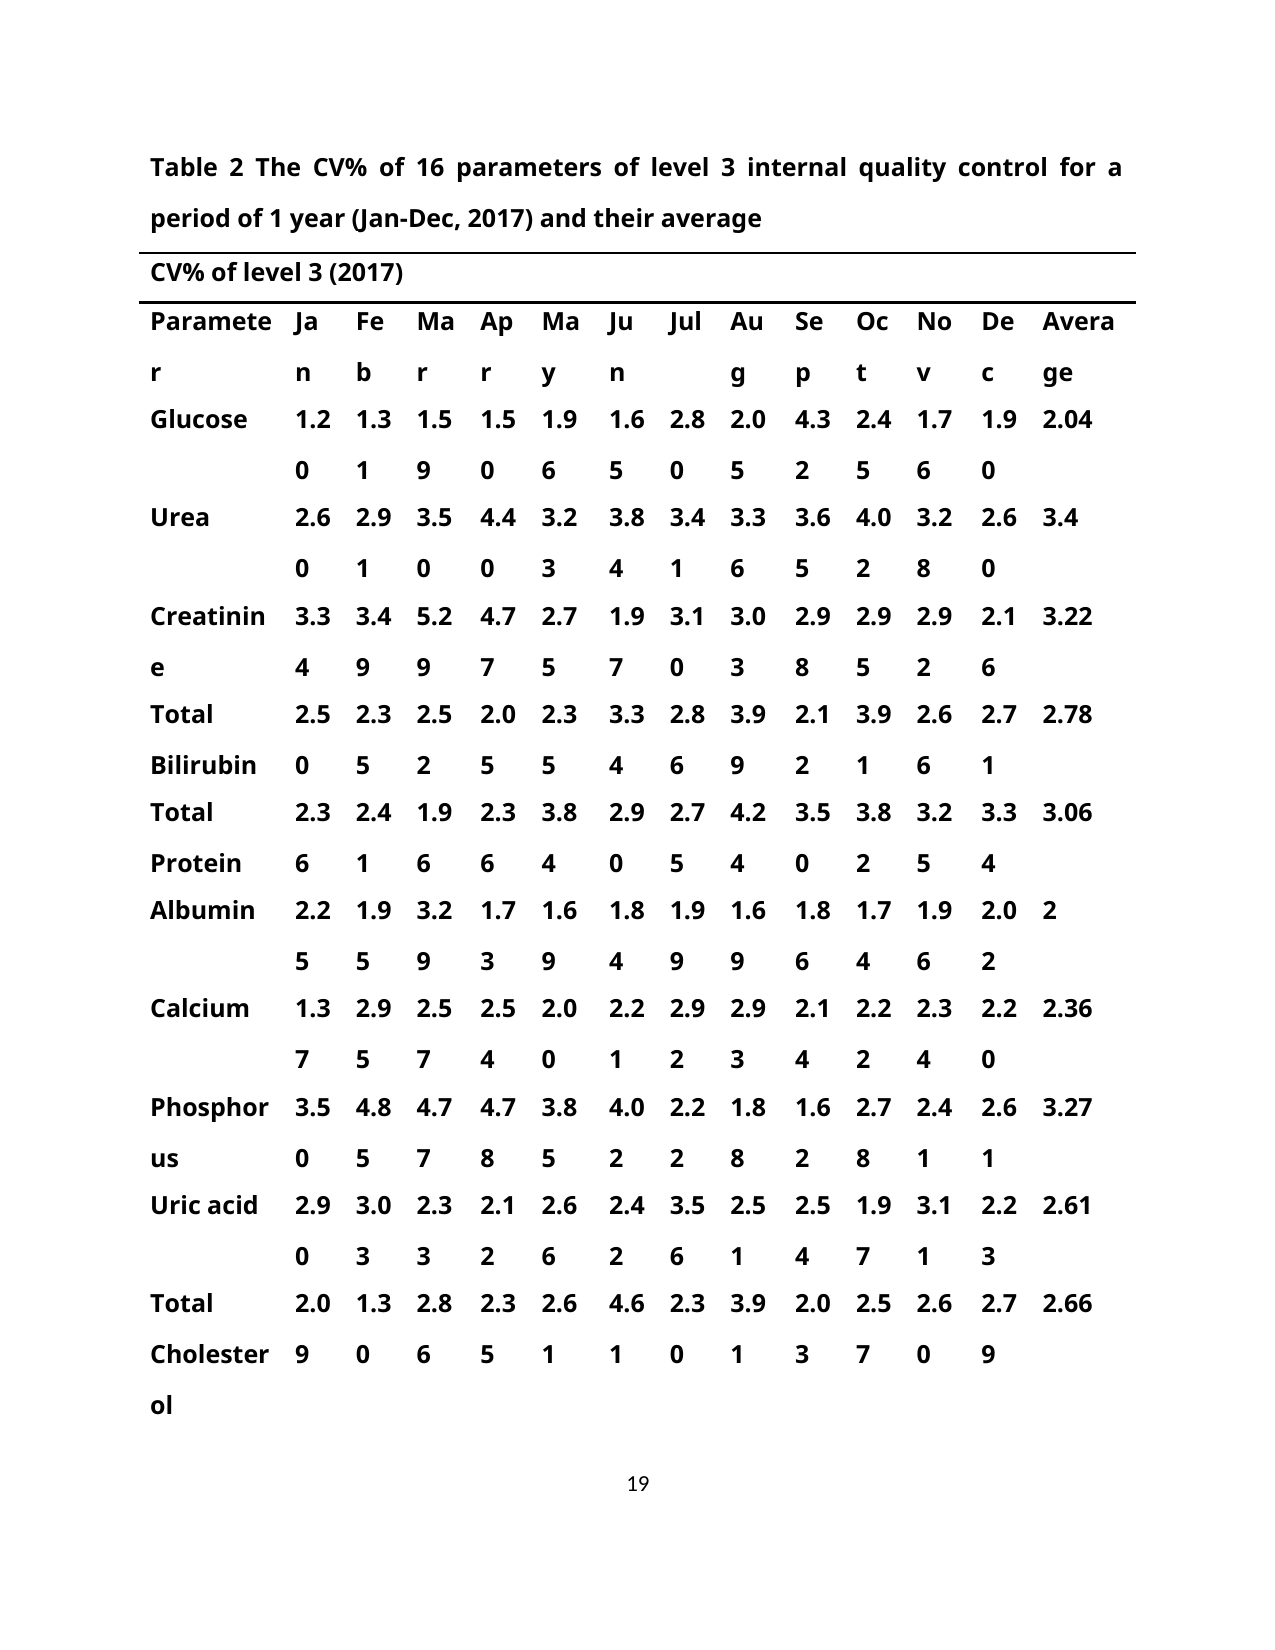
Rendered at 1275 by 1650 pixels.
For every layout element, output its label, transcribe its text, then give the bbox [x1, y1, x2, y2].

table_cell Dec [970, 304, 1031, 402]
table_cell 3.82 [845, 795, 905, 893]
table_cell 3.27 [1031, 1089, 1136, 1187]
table_cell 2.71 [970, 696, 1031, 794]
table_cell Oct [845, 304, 905, 402]
table_cell 2 [1031, 893, 1136, 991]
table_cell 1.50 [469, 402, 530, 500]
table_cell 1.90 [970, 402, 1031, 500]
table_cell 4.02 [845, 500, 905, 598]
table_cell Nov [905, 304, 970, 402]
table_cell 2.90 [598, 795, 658, 893]
table_cell Mar [405, 304, 469, 402]
table_cell 1.97 [598, 598, 658, 696]
table_cell 3.84 [530, 795, 598, 893]
table_cell 1.76 [905, 402, 970, 500]
table_cell Feb [344, 304, 405, 402]
table_cell 1.69 [530, 893, 598, 991]
table_cell 3.56 [658, 1188, 719, 1286]
table_cell 1.20 [284, 402, 344, 500]
table_cell 2.78 [1031, 696, 1136, 794]
table_cell Creatinine [139, 598, 284, 696]
table_cell 1.62 [784, 1089, 844, 1187]
table_cell 2.12 [469, 1188, 530, 1286]
table_header CV% of level 3 (2017) [139, 254, 1136, 301]
table_cell 3.06 [1031, 795, 1136, 893]
table_cell 3.85 [530, 1089, 598, 1187]
table_cell 2.61 [530, 1286, 598, 1435]
table_cell 3.34 [598, 696, 658, 794]
table_cell Sep [784, 304, 844, 402]
table_cell 3.41 [658, 500, 719, 598]
table_cell Urea [139, 500, 284, 598]
table_cell 2.54 [784, 1188, 844, 1286]
table_cell 1.88 [719, 1089, 784, 1187]
table_cell 4.77 [469, 598, 530, 696]
table_cell 3.10 [658, 598, 719, 696]
table_cell Phosphorus [139, 1089, 284, 1187]
table_cell Total Bilirubin [139, 696, 284, 794]
table_cell 2.98 [784, 598, 844, 696]
table_cell 3.91 [845, 696, 905, 794]
table_cell 1.86 [784, 893, 844, 991]
table_cell Average [1031, 304, 1136, 402]
table_cell 3.03 [344, 1188, 405, 1286]
table_cell 2.03 [784, 1286, 844, 1435]
table_cell 2.78 [845, 1089, 905, 1187]
table_cell 4.78 [469, 1089, 530, 1187]
text Table 2 The CV% of 16 parameters of level 3 internal quality control for a period of 1 year (Jan-Dec, 2017) and their average [150, 150, 1125, 235]
table_cell 3.49 [344, 598, 405, 696]
table_cell 2.36 [469, 795, 530, 893]
table_cell 2.45 [845, 402, 905, 500]
table_cell 4.61 [598, 1286, 658, 1435]
table_cell 3.29 [405, 893, 469, 991]
table_cell 3.65 [784, 500, 844, 598]
table_cell 3.22 [1031, 598, 1136, 696]
table_cell 2.21 [598, 991, 658, 1089]
table_cell Total Protein [139, 795, 284, 893]
table_cell Uric acid [139, 1188, 284, 1286]
table_cell 1.69 [719, 893, 784, 991]
table_cell 5.29 [405, 598, 469, 696]
table_cell 2.95 [845, 598, 905, 696]
table_cell 2.23 [970, 1188, 1031, 1286]
table_cell 2.50 [284, 696, 344, 794]
table_cell 4.02 [598, 1089, 658, 1187]
table_cell 2.90 [284, 1188, 344, 1286]
table_cell 1.30 [344, 1286, 405, 1435]
table_cell 2.61 [970, 1089, 1031, 1187]
table_cell 1.96 [405, 795, 469, 893]
table_cell 2.79 [970, 1286, 1031, 1435]
table_cell 2.41 [905, 1089, 970, 1187]
table_cell 2.92 [658, 991, 719, 1089]
table_cell 2.36 [1031, 991, 1136, 1089]
table_cell 3.28 [905, 500, 970, 598]
table_cell 2.30 [658, 1286, 719, 1435]
table_cell 1.99 [658, 893, 719, 991]
table_cell 2.60 [970, 500, 1031, 598]
table_cell 1.74 [845, 893, 905, 991]
table_cell 1.31 [344, 402, 405, 500]
table_cell 2.92 [905, 598, 970, 696]
table_cell 2.02 [970, 893, 1031, 991]
table_cell 1.97 [845, 1188, 905, 1286]
table_cell 2.52 [405, 696, 469, 794]
table_cell 2.86 [405, 1286, 469, 1435]
table_cell 3.50 [784, 795, 844, 893]
table_cell 2.25 [284, 893, 344, 991]
table_cell 3.50 [284, 1089, 344, 1187]
table_cell Jul [658, 304, 719, 402]
table_cell 2.35 [469, 1286, 530, 1435]
table_cell 2.61 [1031, 1188, 1136, 1286]
table_cell 2.05 [469, 696, 530, 794]
table_cell 2.20 [970, 991, 1031, 1089]
table_cell 3.50 [405, 500, 469, 598]
table_cell 2.54 [469, 991, 530, 1089]
table_cell Glucose [139, 402, 284, 500]
table_cell 2.80 [658, 402, 719, 500]
table_cell 2.60 [905, 1286, 970, 1435]
table_cell Apr [469, 304, 530, 402]
table_cell 1.59 [405, 402, 469, 500]
table_cell 3.91 [719, 1286, 784, 1435]
table_cell 3.36 [719, 500, 784, 598]
table_cell Albumin [139, 893, 284, 991]
table_cell 2.95 [344, 991, 405, 1089]
table_cell 1.95 [344, 893, 405, 991]
table_cell 2.16 [970, 598, 1031, 696]
table_cell 2.66 [1031, 1286, 1136, 1435]
table_cell 2.91 [344, 500, 405, 598]
table_cell 1.96 [530, 402, 598, 500]
table_cell 2.36 [284, 795, 344, 893]
table_cell 2.14 [784, 991, 844, 1089]
table_cell 1.96 [905, 893, 970, 991]
table_cell 3.84 [598, 500, 658, 598]
table_cell 2.75 [658, 795, 719, 893]
table_cell 2.34 [905, 991, 970, 1089]
table_cell 2.12 [784, 696, 844, 794]
table_cell 2.86 [658, 696, 719, 794]
table_cell 2.41 [344, 795, 405, 893]
table_cell May [530, 304, 598, 402]
table_cell 4.24 [719, 795, 784, 893]
table_cell 3.99 [719, 696, 784, 794]
table_cell 2.57 [845, 1286, 905, 1435]
table_cell 3.23 [530, 500, 598, 598]
table_cell 1.73 [469, 893, 530, 991]
table_cell 2.75 [530, 598, 598, 696]
table_cell 3.25 [905, 795, 970, 893]
table_cell 3.34 [284, 598, 344, 696]
table_cell 1.37 [284, 991, 344, 1089]
table_cell 4.40 [469, 500, 530, 598]
table_cell Total Cholesterol [139, 1286, 284, 1435]
table_cell 3.4 [1031, 500, 1136, 598]
table_cell 2.57 [405, 991, 469, 1089]
table_cell 2.33 [405, 1188, 469, 1286]
table_cell 2.35 [344, 696, 405, 794]
table_cell 2.60 [284, 500, 344, 598]
table_cell Calcium [139, 991, 284, 1089]
table_cell 4.85 [344, 1089, 405, 1187]
table_cell Jun [598, 304, 658, 402]
table_cell 2.09 [284, 1286, 344, 1435]
table_cell 1.65 [598, 402, 658, 500]
table_cell 4.32 [784, 402, 844, 500]
table_cell 2.35 [530, 696, 598, 794]
table_cell Parameter [139, 304, 284, 402]
table_cell 3.03 [719, 598, 784, 696]
table_cell 2.93 [719, 991, 784, 1089]
table_cell 2.51 [719, 1188, 784, 1286]
table_cell 2.42 [598, 1188, 658, 1286]
table_cell 4.77 [405, 1089, 469, 1187]
table_cell 2.04 [1031, 402, 1136, 500]
table_cell 2.66 [905, 696, 970, 794]
table_cell 3.11 [905, 1188, 970, 1286]
table_cell 2.22 [845, 991, 905, 1089]
table_cell 2.05 [719, 402, 784, 500]
table_cell Aug [719, 304, 784, 402]
table_cell 2.22 [658, 1089, 719, 1187]
table_cell 1.84 [598, 893, 658, 991]
table_cell Jan [284, 304, 344, 402]
table_cell 3.34 [970, 795, 1031, 893]
table_cell 2.66 [530, 1188, 598, 1286]
table_cell 2.00 [530, 991, 598, 1089]
